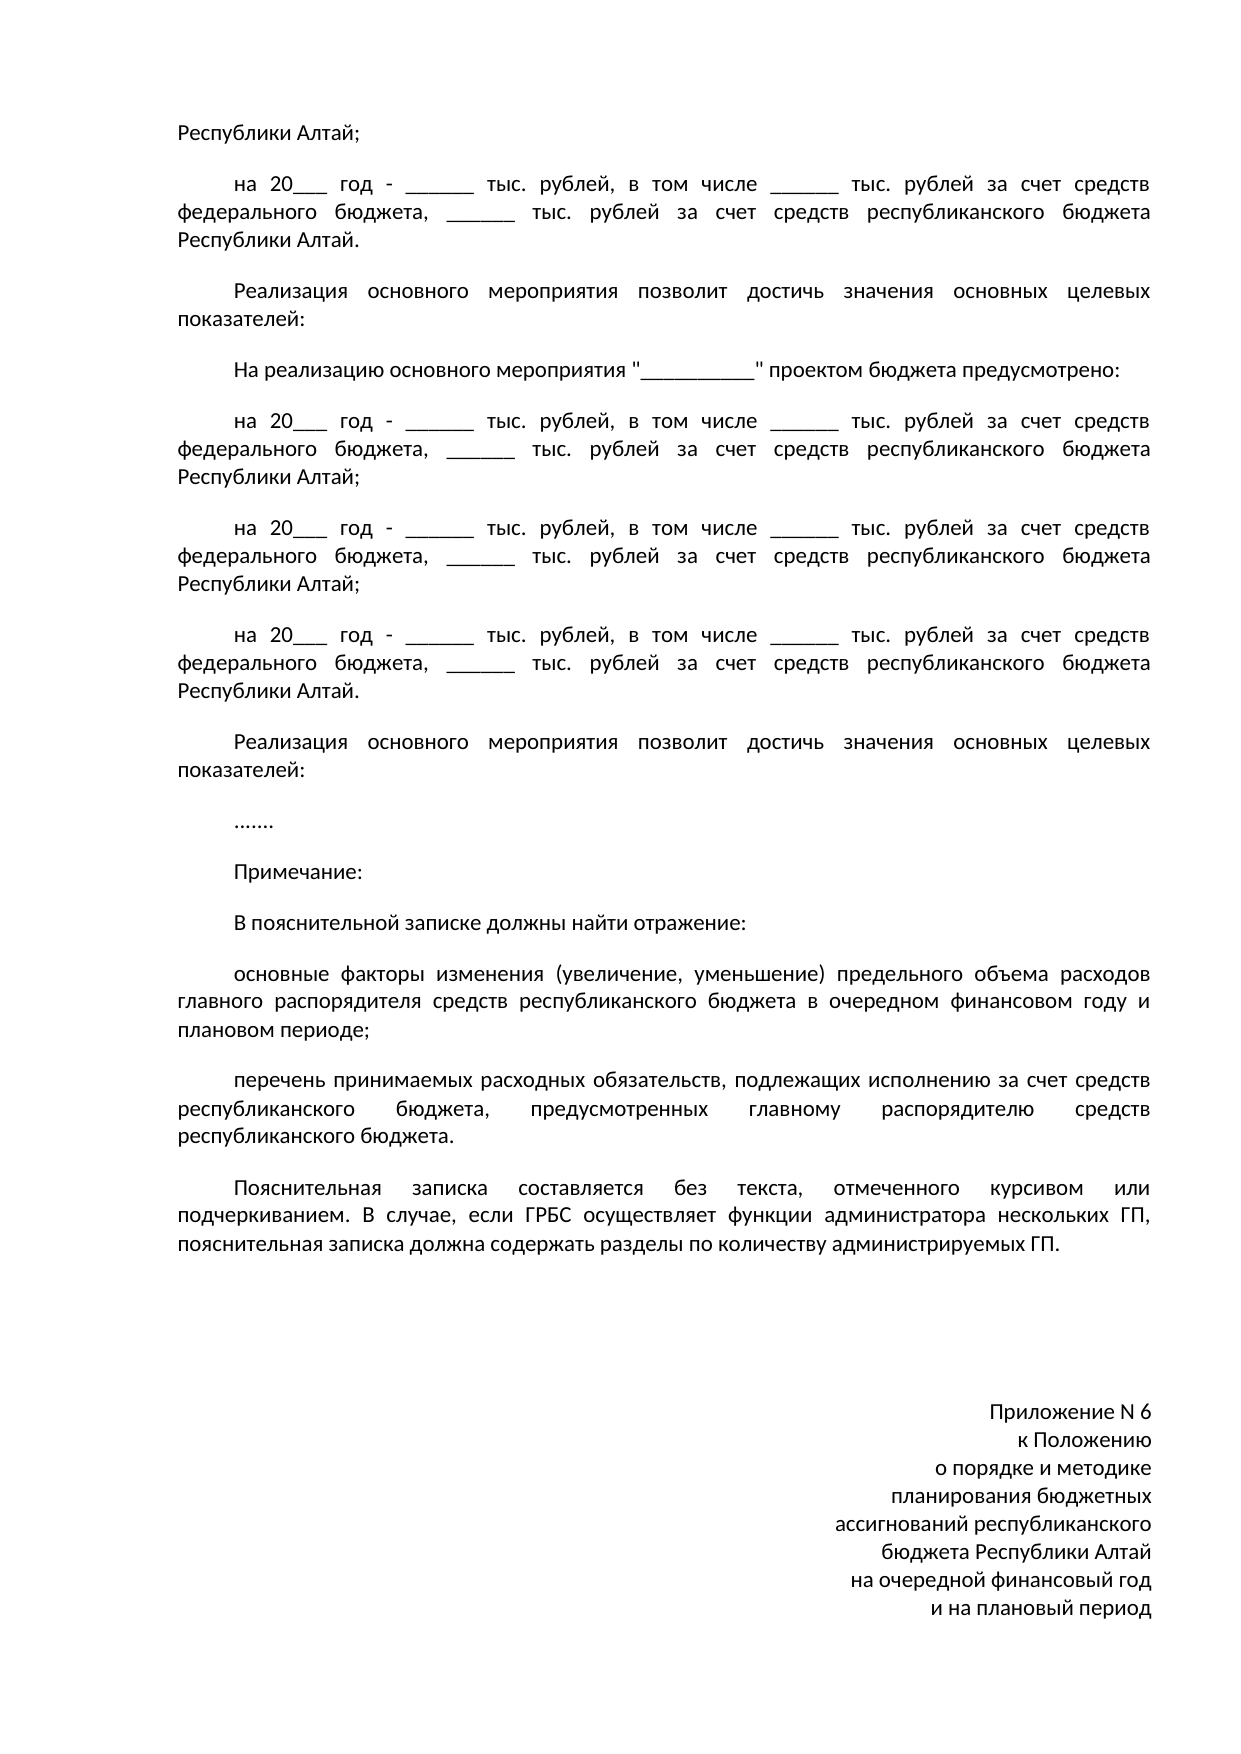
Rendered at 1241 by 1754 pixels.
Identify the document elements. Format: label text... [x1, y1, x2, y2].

text на очередной финансовый год [177, 1565, 1152, 1593]
text На реализацию основного мероприятия "__________" проектом бюджета предусмотрено: [177, 355, 1152, 383]
text Приложение N 6 [177, 1397, 1152, 1425]
text ....... [177, 806, 1152, 834]
text Пояснительная записка составляется без текста, отмеченного курсивом или подчеркиванием. В случае, если ГРБС осуществляет функции администратора нескольких ГП, пояснительная записка должна содержать разделы по количеству администрируемых ГП. [177, 1173, 1152, 1257]
text бюджета Республики Алтай [177, 1537, 1152, 1565]
text на 20___ год - ______ тыс. рублей, в том числе ______ тыс. рублей за счет средств федерального бюджета, ______ тыс. рублей за счет средств республиканского бюджета Республики Алтай. [177, 620, 1152, 704]
text Реализация основного мероприятия позволит достичь значения основных целевых показателей: [177, 276, 1152, 332]
text о порядке и методике [177, 1453, 1152, 1481]
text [177, 118, 1152, 146]
text основные факторы изменения (увеличение, уменьшение) предельного объема расходов главного распорядителя средств республиканского бюджета в очередном финансовом году и плановом периоде; [177, 959, 1152, 1043]
text и на плановый период [177, 1593, 1152, 1621]
text В пояснительной записке должны найти отражение: [177, 908, 1152, 936]
text перечень принимаемых расходных обязательств, подлежащих исполнению за счет средств республиканского бюджета, предусмотренных главному распорядителю средств республиканского бюджета. [177, 1066, 1152, 1150]
text ассигнований республиканского [177, 1509, 1152, 1537]
text Примечание: [177, 857, 1152, 885]
text Реализация основного мероприятия позволит достичь значения основных целевых показателей: [177, 727, 1152, 783]
text планирования бюджетных [177, 1481, 1152, 1509]
text на 20___ год - ______ тыс. рублей, в том числе ______ тыс. рублей за счет средств федерального бюджета, ______ тыс. рублей за счет средств республиканского бюджета Республики Алтай. [177, 169, 1152, 253]
text к Положению [177, 1425, 1152, 1453]
